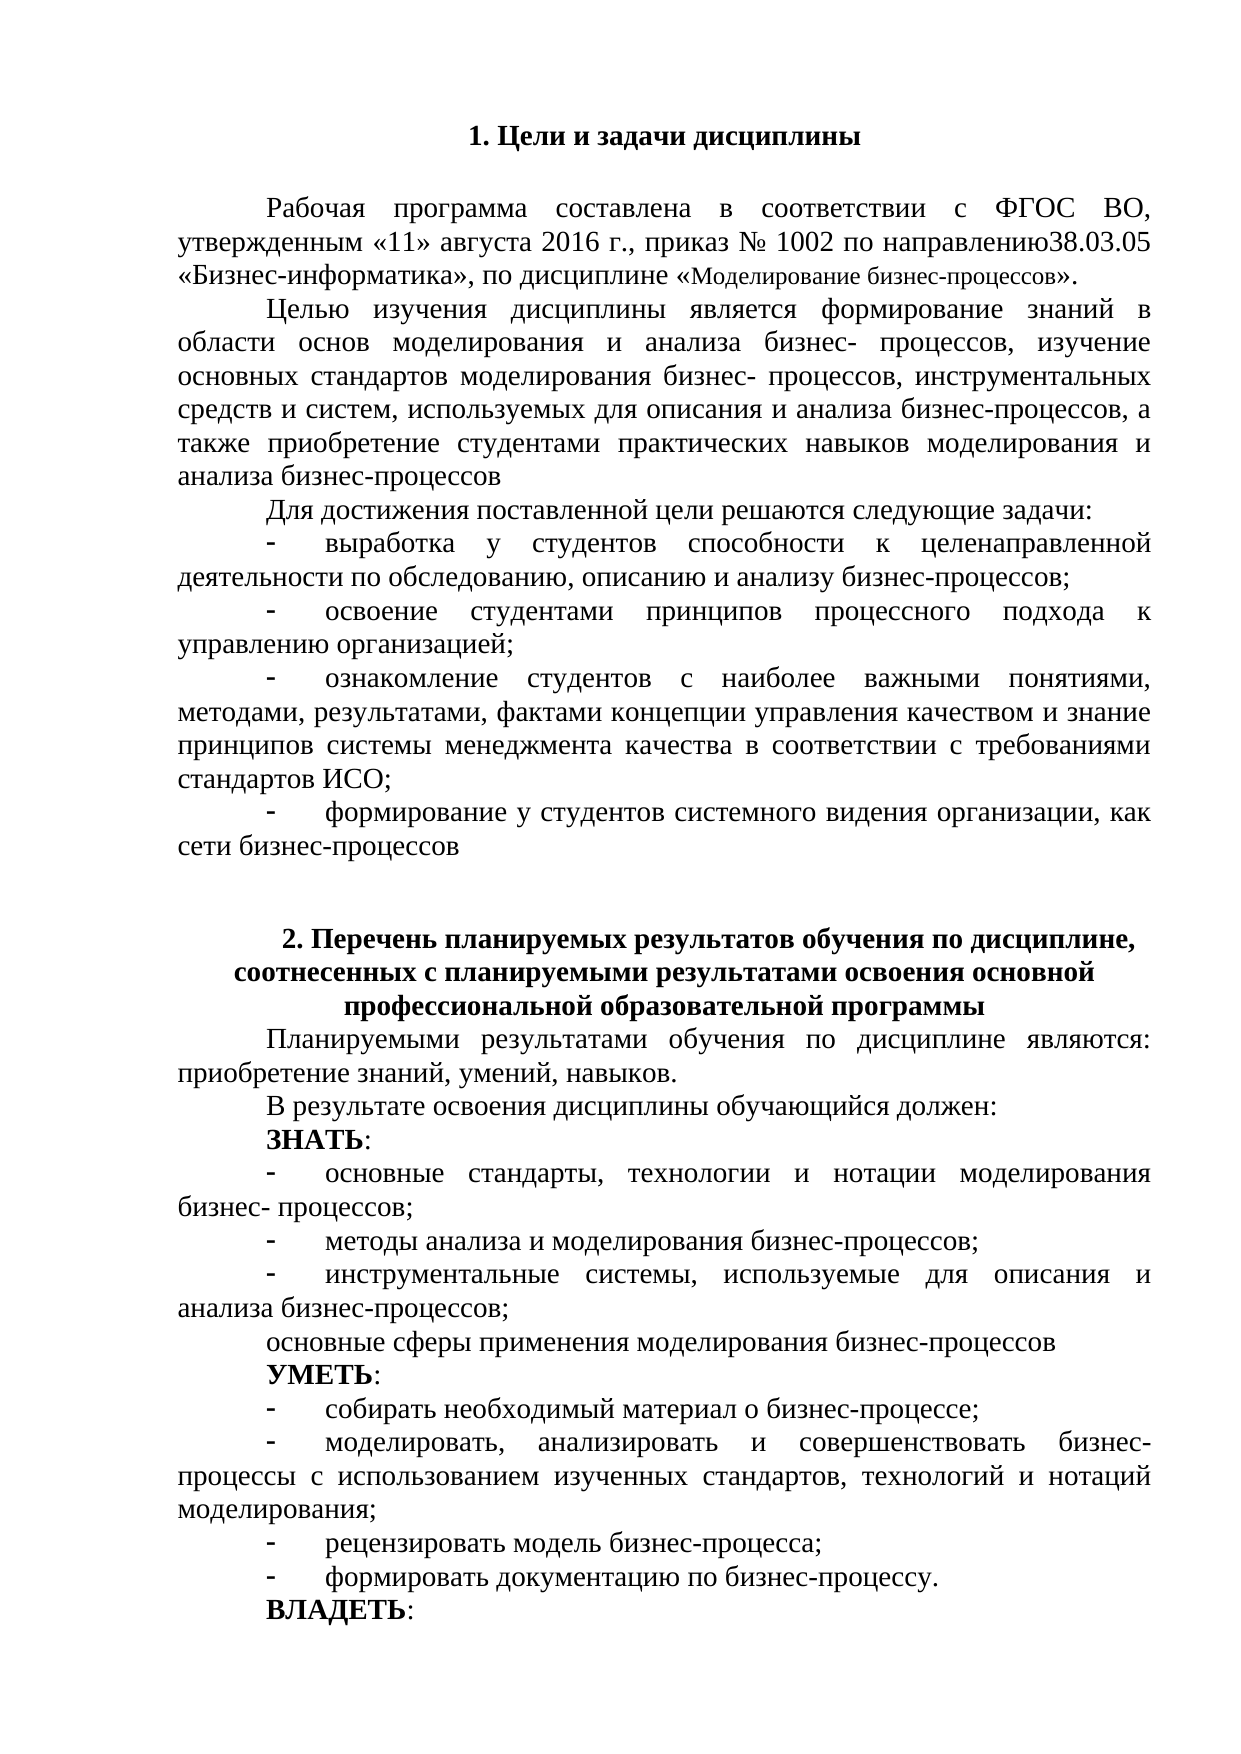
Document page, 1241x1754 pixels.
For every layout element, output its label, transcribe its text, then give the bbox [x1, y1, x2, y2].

text ВЛАДЕТЬ: [177, 1592, 1152, 1626]
list освоение студентами принципов процессного подхода к управлению организацией; [177, 593, 1152, 660]
list ознакомление студентов с наиболее важными понятиями, методами, результатами, фактами концепции управления качеством и знание принципов системы менеджмента качества в соответствии с требованиями стандартов ИСО; [177, 660, 1152, 794]
list формирование у студентов системного видения организации, как сети бизнес-процессов [177, 794, 1152, 861]
list собирать необходимый материал о бизнес-процессе; [177, 1391, 1152, 1424]
text Рабочая программа составлена в соответствии с ФГОС ВО, утвержденным «11» августа 2016 г., приказ № 1002 по направлению38.03.05 «Бизнес-информатика», по дисциплине «Моделирование бизнес-процессов». [177, 190, 1152, 291]
text Планируемыми результатами обучения по дисциплине являются: приобретение знаний, умений, навыков. [177, 1021, 1152, 1088]
text В результате освоения дисциплины обучающийся должен: [177, 1088, 1152, 1122]
text основные сферы применения моделирования бизнес-процессов [177, 1324, 1152, 1357]
list формировать документацию по бизнес-процессу. [177, 1559, 1152, 1592]
text Целью изучения дисциплины является формирование знаний в области основ моделирования и анализа бизнес- процессов, изучение основных стандартов моделирования бизнес- процессов, инструментальных средств и систем, используемых для описания и анализа бизнес-процессов, а также приобретение студентами практических навыков моделирования и анализа бизнес-процессов [177, 291, 1152, 492]
text Для достижения поставленной цели решаются следующие задачи: [177, 492, 1152, 526]
list инструментальные системы, используемые для описания и анализа бизнес-процессов; [177, 1256, 1152, 1324]
list рецензировать модель бизнес-процесса; [177, 1525, 1152, 1559]
text УМЕТЬ: [177, 1357, 1152, 1391]
text ЗНАТЬ: [177, 1122, 1152, 1156]
list основные стандарты, технологии и нотации моделирования бизнес- процессов; [177, 1156, 1152, 1223]
list моделировать, анализировать и совершенствовать бизнес-процессы с использованием изученных стандартов, технологий и нотаций моделирования; [177, 1424, 1152, 1525]
text 2. Перечень планируемых результатов обучения по дисциплине, соотнесенных с планируемыми результатами освоения основной профессиональной образовательной программы [177, 921, 1152, 1021]
list методы анализа и моделирования бизнес-процессов; [177, 1223, 1152, 1256]
text 1. Цели и задачи дисциплины [177, 118, 1152, 152]
list выработка у студентов способности к целенаправленной деятельности по обследованию, описанию и анализу бизнес-процессов; [177, 526, 1152, 593]
